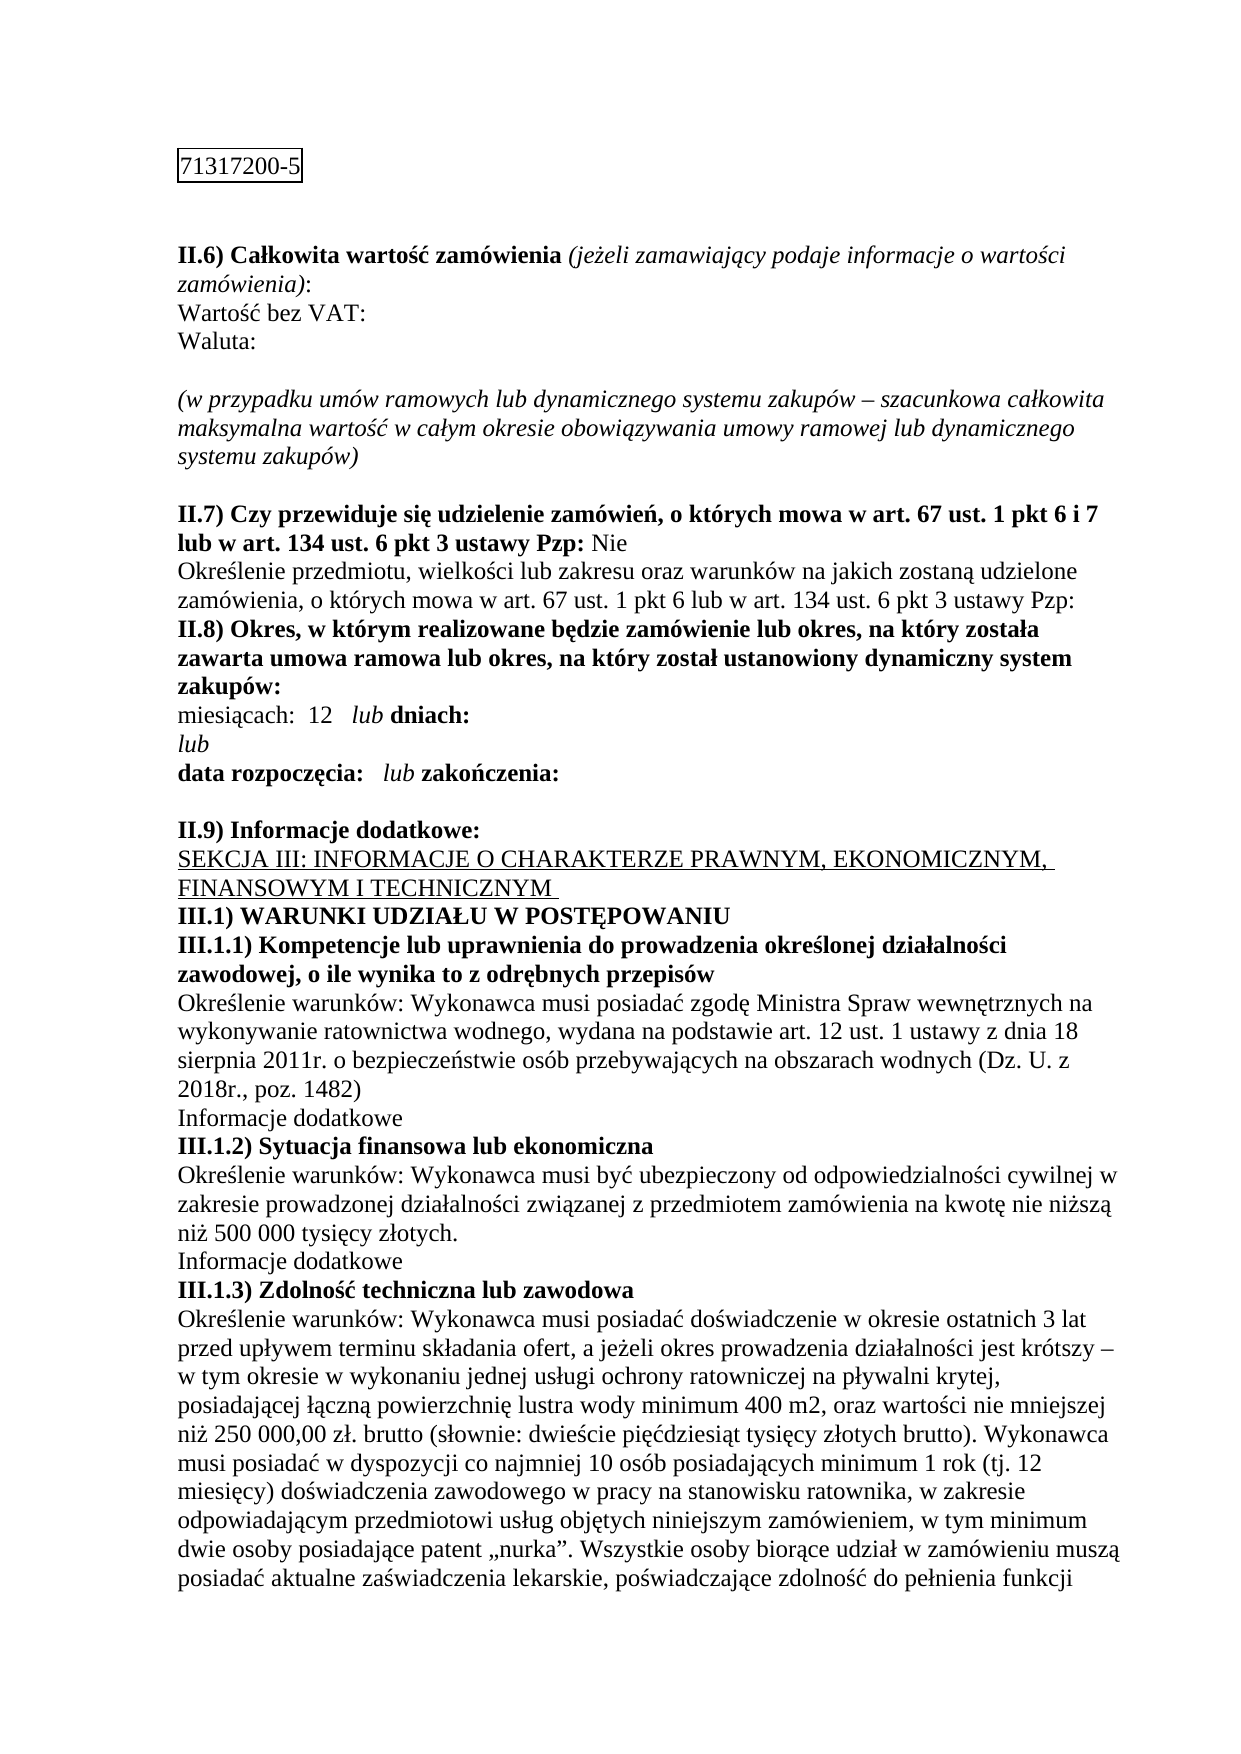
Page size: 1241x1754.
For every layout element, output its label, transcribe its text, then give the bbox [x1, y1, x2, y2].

table_cell 71317200-5 [179, 149, 301, 181]
text (w przypadku umów ramowych lub dynamicznego systemu zakupów – szacunkowa całkowita maksymalna wartość w całym okresie obowiązywania umowy ramowej lub dynamicznego systemu zakupów) [177, 355, 1122, 470]
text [177, 930, 1122, 1591]
text SEKCJA III: INFORMACJE O CHARAKTERZE PRAWNYM, EKONOMICZNYM, FINANSOWYM I TECHNICZNYM [177, 844, 1122, 901]
text III.1) WARUNKI UDZIAŁU W POSTĘPOWANIU [177, 901, 1122, 930]
text II.7) Czy przewiduje się udzielenie zamówień, o których mowa w art. 67 ust. 1 pkt 6 i 7 lub w art. 134 ust. 6 pkt 3 ustawy Pzp: Nie Określenie przedmiotu, wielkości lub zakresu oraz warunków na jakich zostaną udzielone zamówienia, o których mowa w art. 67 ust. 1 pkt 6 lub w art. 134 ust. 6 pkt 3 ustawy Pzp: II.8) Okres, w którym realizowane będzie zamówienie lub okres, na który została zawarta umowa ramowa lub okres, na który został ustanowiony dynamiczny system zakupów: miesiącach: 12 lub dniach: lub data rozpoczęcia: lub zakończenia: II.9) Informacje dodatkowe: [177, 470, 1122, 844]
text II.6) Całkowita wartość zamówienia (jeżeli zamawiający podaje informacje o wartości zamówienia): Wartość bez VAT: Waluta: [177, 183, 1122, 355]
